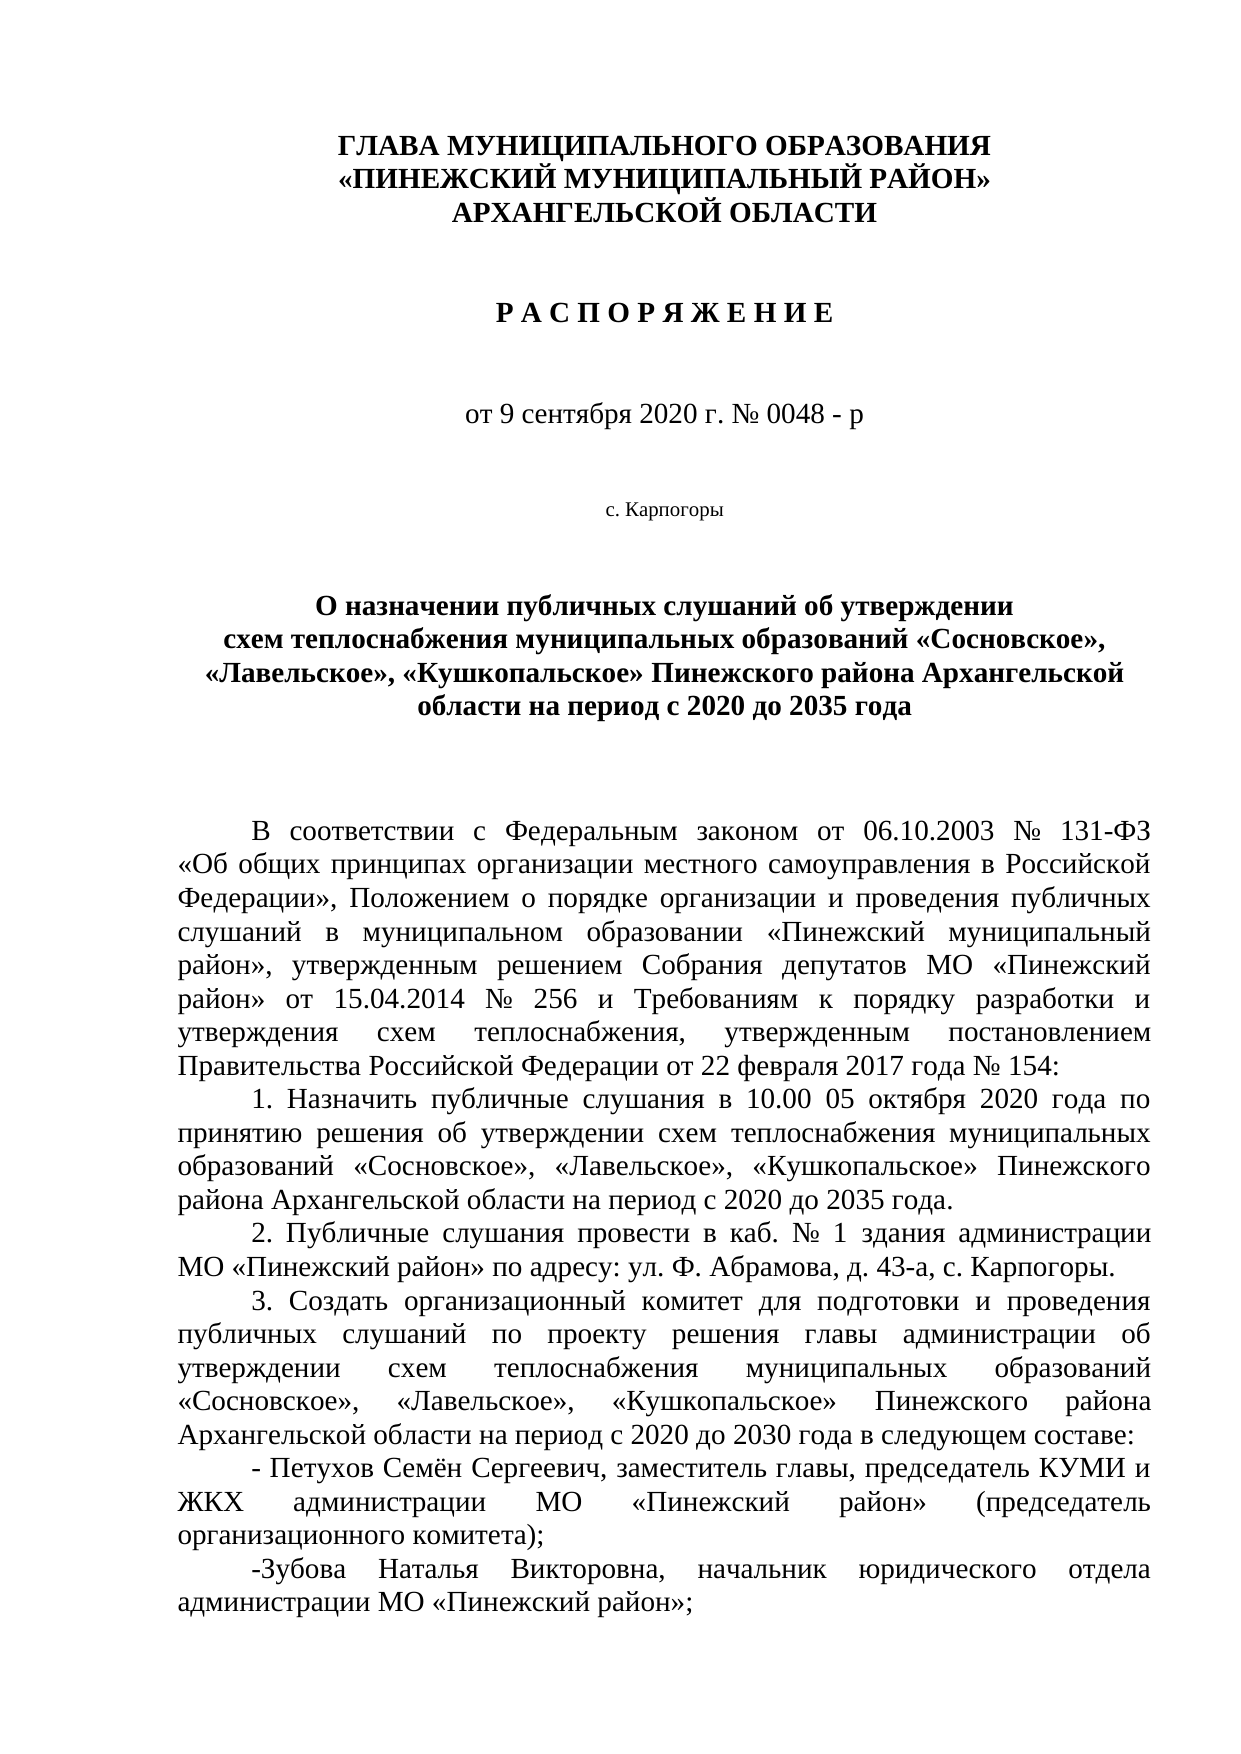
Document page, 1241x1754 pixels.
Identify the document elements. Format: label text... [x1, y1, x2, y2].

text схем теплоснабжения муниципальных образований «Сосновское», «Лавельское», «Кушкопальское» Пинежского района Архангельской области на период с 2020 до 2035 года [177, 621, 1152, 722]
text ГЛАВА МУНИЦИПАЛЬНОГО ОБРАЗОВАНИЯ [177, 128, 1152, 161]
text 1. Назначить публичные слушания в 10.00 05 октября 2020 года по принятию решения об утверждении схем теплоснабжения муниципальных образований «Сосновское», «Лавельское», «Кушкопальское» Пинежского района Архангельской области на период с 2020 до 2035 года. [177, 1081, 1152, 1216]
text АРХАНГЕЛЬСКОЙ ОБЛАСТИ [177, 195, 1152, 228]
text В соответствии с Федеральным законом от 06.10.2003 № 131-ФЗ «Об общих принципах организации местного самоуправления в Российской Федерации», Положением о порядке организации и проведения публичных слушаний в муниципальном образовании «Пинежский муниципальный район», утвержденным решением Собрания депутатов МО «Пинежский район» от 15.04.2014 № 256 и Требованиям к порядку разработки и утверждения схем теплоснабжения, утвержденным постановлением Правительства Российской Федерации от 22 февраля 2017 года № 154: [177, 813, 1152, 1081]
text с. Карпогоры [177, 497, 1152, 521]
text О назначении публичных слушаний об утверждении [177, 588, 1152, 621]
text Р А С П О Р Я Ж Е Н И Е [177, 295, 1152, 329]
text от 9 сентября 2020 г. № 0048 - р [177, 396, 1152, 429]
text -Зубова Наталья Викторовна, начальник юридического отдела администрации МО «Пинежский район»; [177, 1551, 1152, 1618]
text - Петухов Семён Сергеевич, заместитель главы, председатель КУМИ и ЖКХ администрации МО «Пинежский район» (председатель организационного комитета); [177, 1450, 1152, 1551]
text «ПИНЕЖСКИЙ МУНИЦИПАЛЬНЫЙ РАЙОН» [177, 161, 1152, 195]
text 2. Публичные слушания провести в каб. № 1 здания администрации МО «Пинежский район» по адресу: ул. Ф. Абрамова, д. 43-а, с. Карпогоры. [177, 1216, 1152, 1283]
text 3. Создать организационный комитет для подготовки и проведения публичных слушаний по проекту решения главы администрации об утверждении схем теплоснабжения муниципальных образований «Сосновское», «Лавельское», «Кушкопальское» Пинежского района Архангельской области на период с 2020 до 2030 года в следующем составе: [177, 1283, 1152, 1450]
